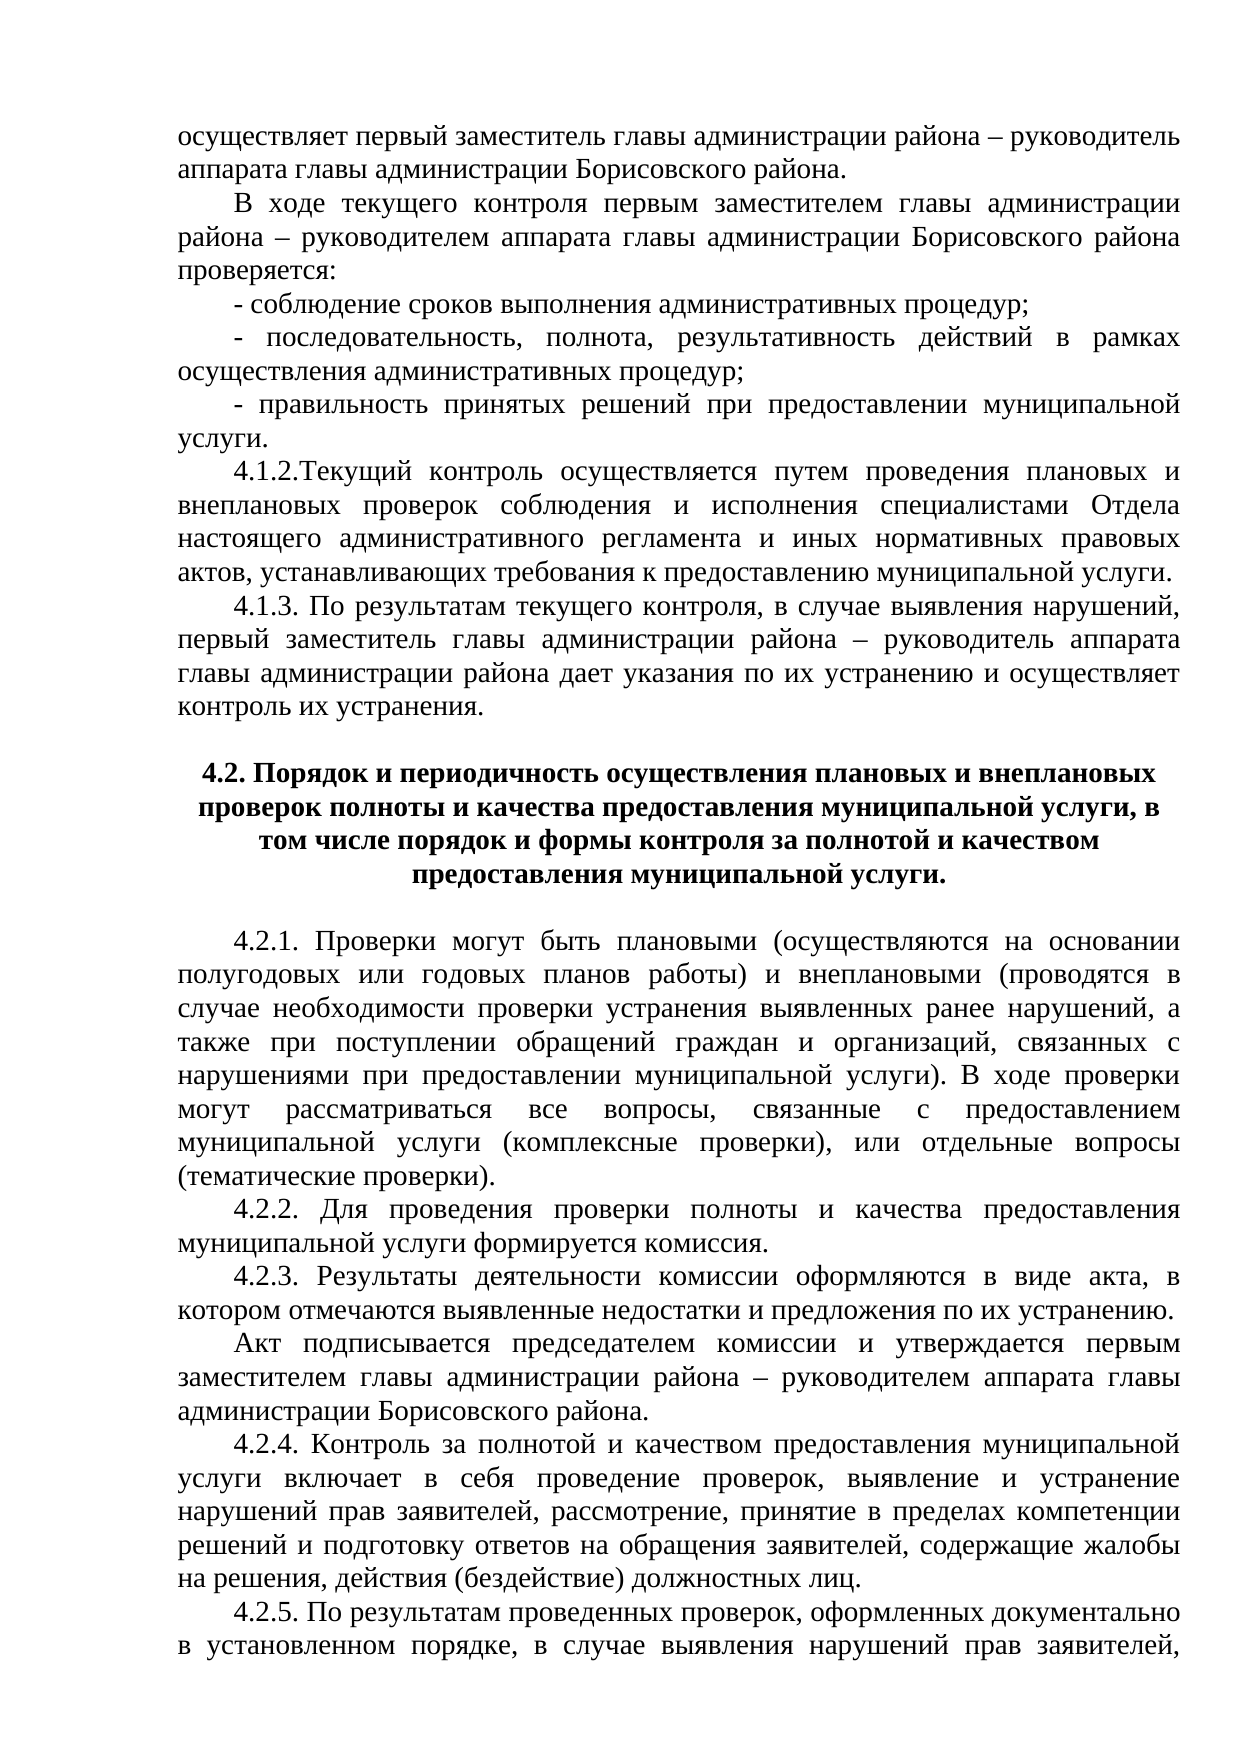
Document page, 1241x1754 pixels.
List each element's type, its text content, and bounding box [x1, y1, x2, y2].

text - соблюдение сроков выполнения административных процедур; [177, 286, 1181, 319]
text - последовательность, полнота, результативность действий в рамках осуществления административных процедур; [177, 319, 1181, 386]
text 4.2. Порядок и периодичность осуществления плановых и внеплановых проверок полноты и качества предоставления муниципальной услуги, в том числе порядок и формы контроля за полнотой и качеством предоставления муниципальной услуги. [177, 755, 1181, 889]
text 4.2.1. Проверки могут быть плановыми (осуществляются на основании полугодовых или годовых планов работы) и внеплановыми (проводятся в случае необходимости проверки устранения выявленных ранее нарушений, а также при поступлении обращений граждан и организаций, связанных с нарушениями при предоставлении муниципальной услуги). В ходе проверки могут рассматриваться все вопросы, связанные с предоставлением муниципальной услуги (комплексные проверки), или отдельные вопросы (тематические проверки). [177, 923, 1181, 1191]
text - правильность принятых решений при предоставлении муниципальной услуги. [177, 386, 1181, 453]
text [177, 1594, 1181, 1661]
text 4.2.4. Контроль за полнотой и качеством предоставления муниципальной услуги включает в себя проведение проверок, выявление и устранение нарушений прав заявителей, рассмотрение, принятие в пределах компетенции решений и подготовку ответов на обращения заявителей, содержащие жалобы на решения, действия (бездействие) должностных лиц. [177, 1426, 1181, 1594]
text Акт подписывается председателем комиссии и утверждается первым заместителем главы администрации района – руководителем аппарата главы администрации Борисовского района. [177, 1326, 1181, 1426]
text 4.1.3. По результатам текущего контроля, в случае выявления нарушений, первый заместитель главы администрации района – руководитель аппарата главы администрации района дает указания по их устранению и осуществляет контроль их устранения. [177, 588, 1181, 722]
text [177, 118, 1181, 185]
text 4.2.2. Для проведения проверки полноты и качества предоставления муниципальной услуги формируется комиссия. [177, 1191, 1181, 1258]
text 4.2.3. Результаты деятельности комиссии оформляются в виде акта, в котором отмечаются выявленные недостатки и предложения по их устранению. [177, 1258, 1181, 1326]
text В ходе текущего контроля первым заместителем главы администрации района – руководителем аппарата главы администрации Борисовского района проверяется: [177, 185, 1181, 286]
text 4.1.2.Текущий контроль осуществляется путем проведения плановых и внеплановых проверок соблюдения и исполнения специалистами Отдела настоящего административного регламента и иных нормативных правовых актов, устанавливающих требования к предоставлению муниципальной услуги. [177, 453, 1181, 588]
